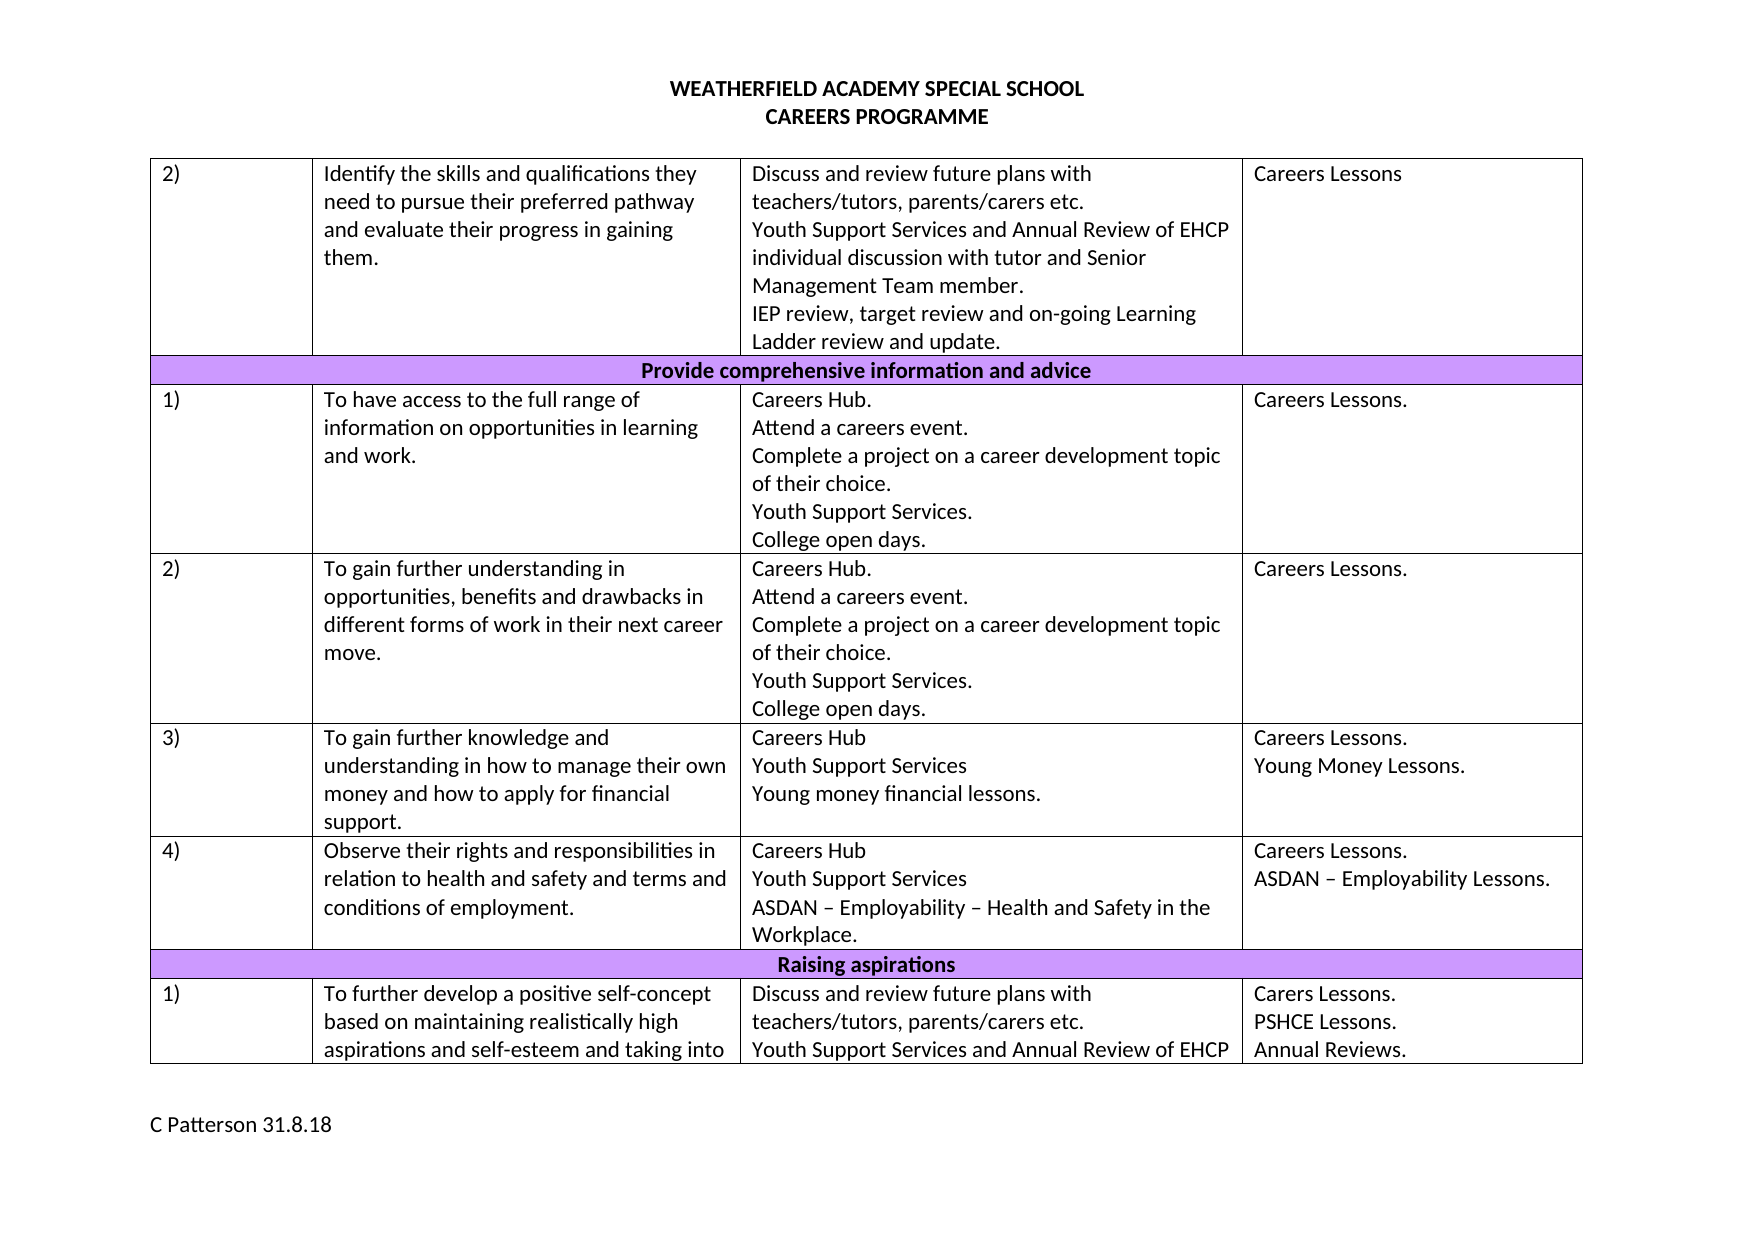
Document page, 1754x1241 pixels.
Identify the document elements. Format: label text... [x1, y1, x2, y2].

table_cell 1) [151, 979, 312, 1063]
table_cell Careers Lessons. [1243, 554, 1582, 722]
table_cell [313, 979, 740, 1063]
table_cell 1) [151, 385, 312, 553]
table_cell Careers Lessons. [1243, 385, 1582, 553]
table_cell Careers Lessons [1243, 159, 1582, 355]
table_cell Observe their rights and responsibilities in relation to health and safety and terms and conditions of employment. [313, 837, 740, 949]
table_cell To have access to the full range of information on opportunities in learning and work. [313, 385, 740, 553]
table_cell Careers Lessons. Young Money Lessons. [1243, 724, 1582, 836]
table_cell Raising aspirations [151, 950, 1582, 978]
table_cell 2) [151, 159, 312, 355]
table_cell To gain further understanding in opportunities, benefits and drawbacks in different forms of work in their next career move. [313, 554, 740, 722]
table_cell Identify the skills and qualifications they need to pursue their preferred pathway and evaluate their progress in gaining them. [313, 159, 740, 355]
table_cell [1243, 979, 1582, 1063]
table_cell Careers Hub Youth Support Services Young money financial lessons. [741, 724, 1242, 836]
table_cell Careers Lessons. ASDAN – Employability Lessons. [1243, 837, 1582, 949]
table_cell 4) [151, 837, 312, 949]
table_cell Provide comprehensive information and advice [151, 356, 1582, 384]
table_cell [741, 979, 1242, 1063]
table_cell 3) [151, 724, 312, 836]
table_cell Careers Hub. Attend a careers event. Complete a project on a career development topic of their choice. Youth Support Services. College open days. [741, 554, 1242, 722]
table_cell To gain further knowledge and understanding in how to manage their own money and how to apply for financial support. [313, 724, 740, 836]
table_cell Careers Hub. Attend a careers event. Complete a project on a career development topic of their choice. Youth Support Services. College open days. [741, 385, 1242, 553]
table_cell Careers Hub Youth Support Services ASDAN – Employability – Health and Safety in the Workplace. [741, 837, 1242, 949]
table_cell 2) [151, 554, 312, 722]
